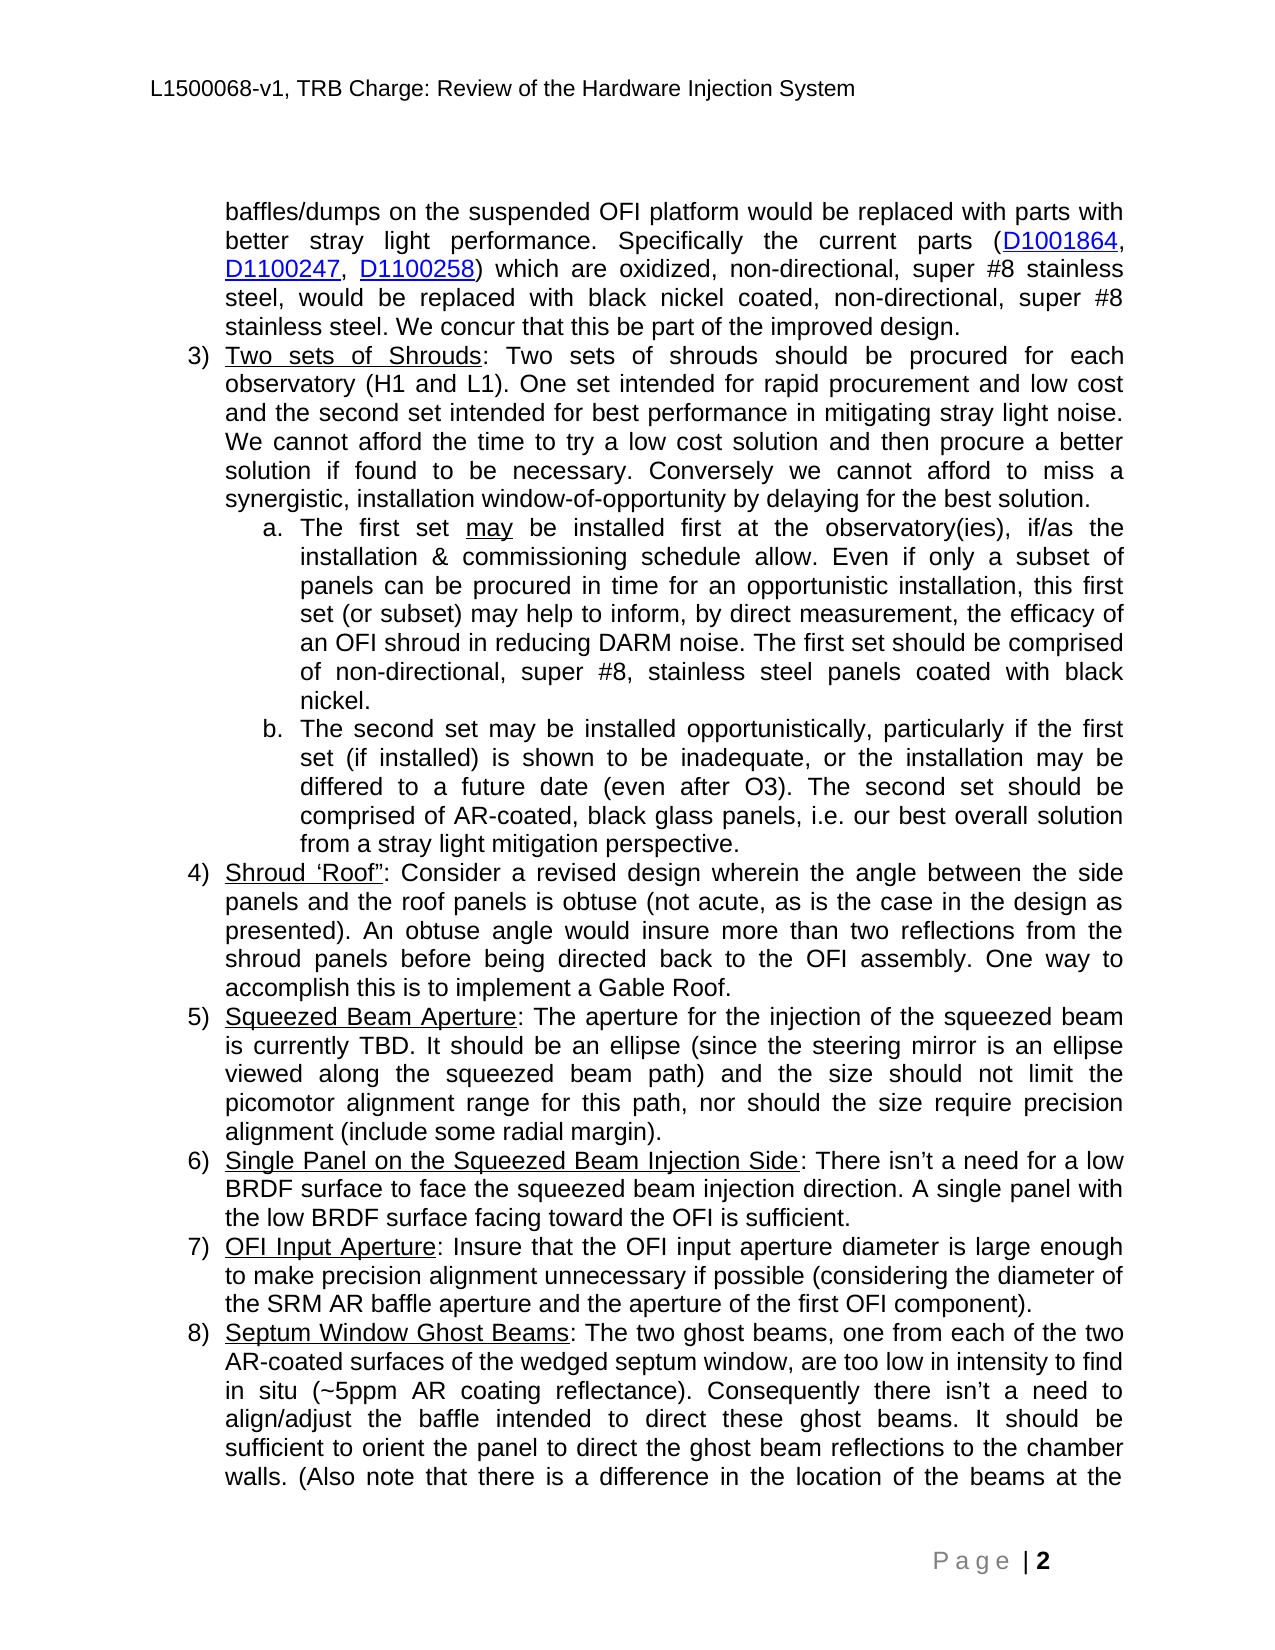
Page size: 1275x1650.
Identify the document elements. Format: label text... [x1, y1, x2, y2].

list Single Panel on the Squeezed Beam Injection Side: There isn’t a need for a low BRDF surface to face the squeezed beam injection direction. A single panel with the low BRDF surface facing toward the OFI is sufficient. [187, 1146, 1125, 1232]
list Two sets of Shrouds: Two sets of shrouds should be procured for each observatory (H1 and L1). One set intended for rapid procurement and low cost and the second set intended for best performance in mitigating stray light noise. We cannot afford the time to try a low cost solution and then procure a better solution if found to be necessary. Conversely we cannot afford to miss a synergistic, installation window-of-opportunity by delaying for the best solution. [187, 341, 1125, 513]
list OFI Input Aperture: Insure that the OFI input aperture diameter is large enough to make precision alignment unnecessary if possible (considering the diameter of the SRM AR baffle aperture and the aperture of the first OFI component). [187, 1232, 1125, 1318]
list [187, 1318, 1125, 1491]
list The second set may be installed opportunistically, particularly if the first set (if installed) is shown to be inadequate, or the installation may be differed to a future date (even after O3). The second set should be comprised of AR-coated, black glass panels, i.e. our best overall solution from a stray light mitigation perspective. [262, 714, 1125, 858]
list The first set may be installed first at the observatory(ies), if/as the installation & commissioning schedule allow. Even if only a subset of panels can be procured in time for an opportunistic installation, this first set (or subset) may help to inform, by direct measurement, the efficacy of an OFI shroud in reducing DARM noise. The first set should be comprised of non-directional, super #8, stainless steel panels coated with black nickel. [262, 513, 1125, 714]
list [187, 197, 1125, 341]
list Shroud ‘Roof”: Consider a revised design wherein the angle between the side panels and the roof panels is obtuse (not acute, as is the case in the design as presented). An obtuse angle would insure more than two reflections from the shroud panels before being directed back to the OFI assembly. One way to accomplish this is to implement a Gable Roof. [187, 858, 1125, 1002]
list Squeezed Beam Aperture: The aperture for the injection of the squeezed beam is currently TBD. It should be an ellipse (since the steering mirror is an ellipse viewed along the squeezed beam path) and the size should not limit the picomotor alignment range for this path, nor should the size require precision alignment (include some radial margin). [187, 1002, 1125, 1146]
